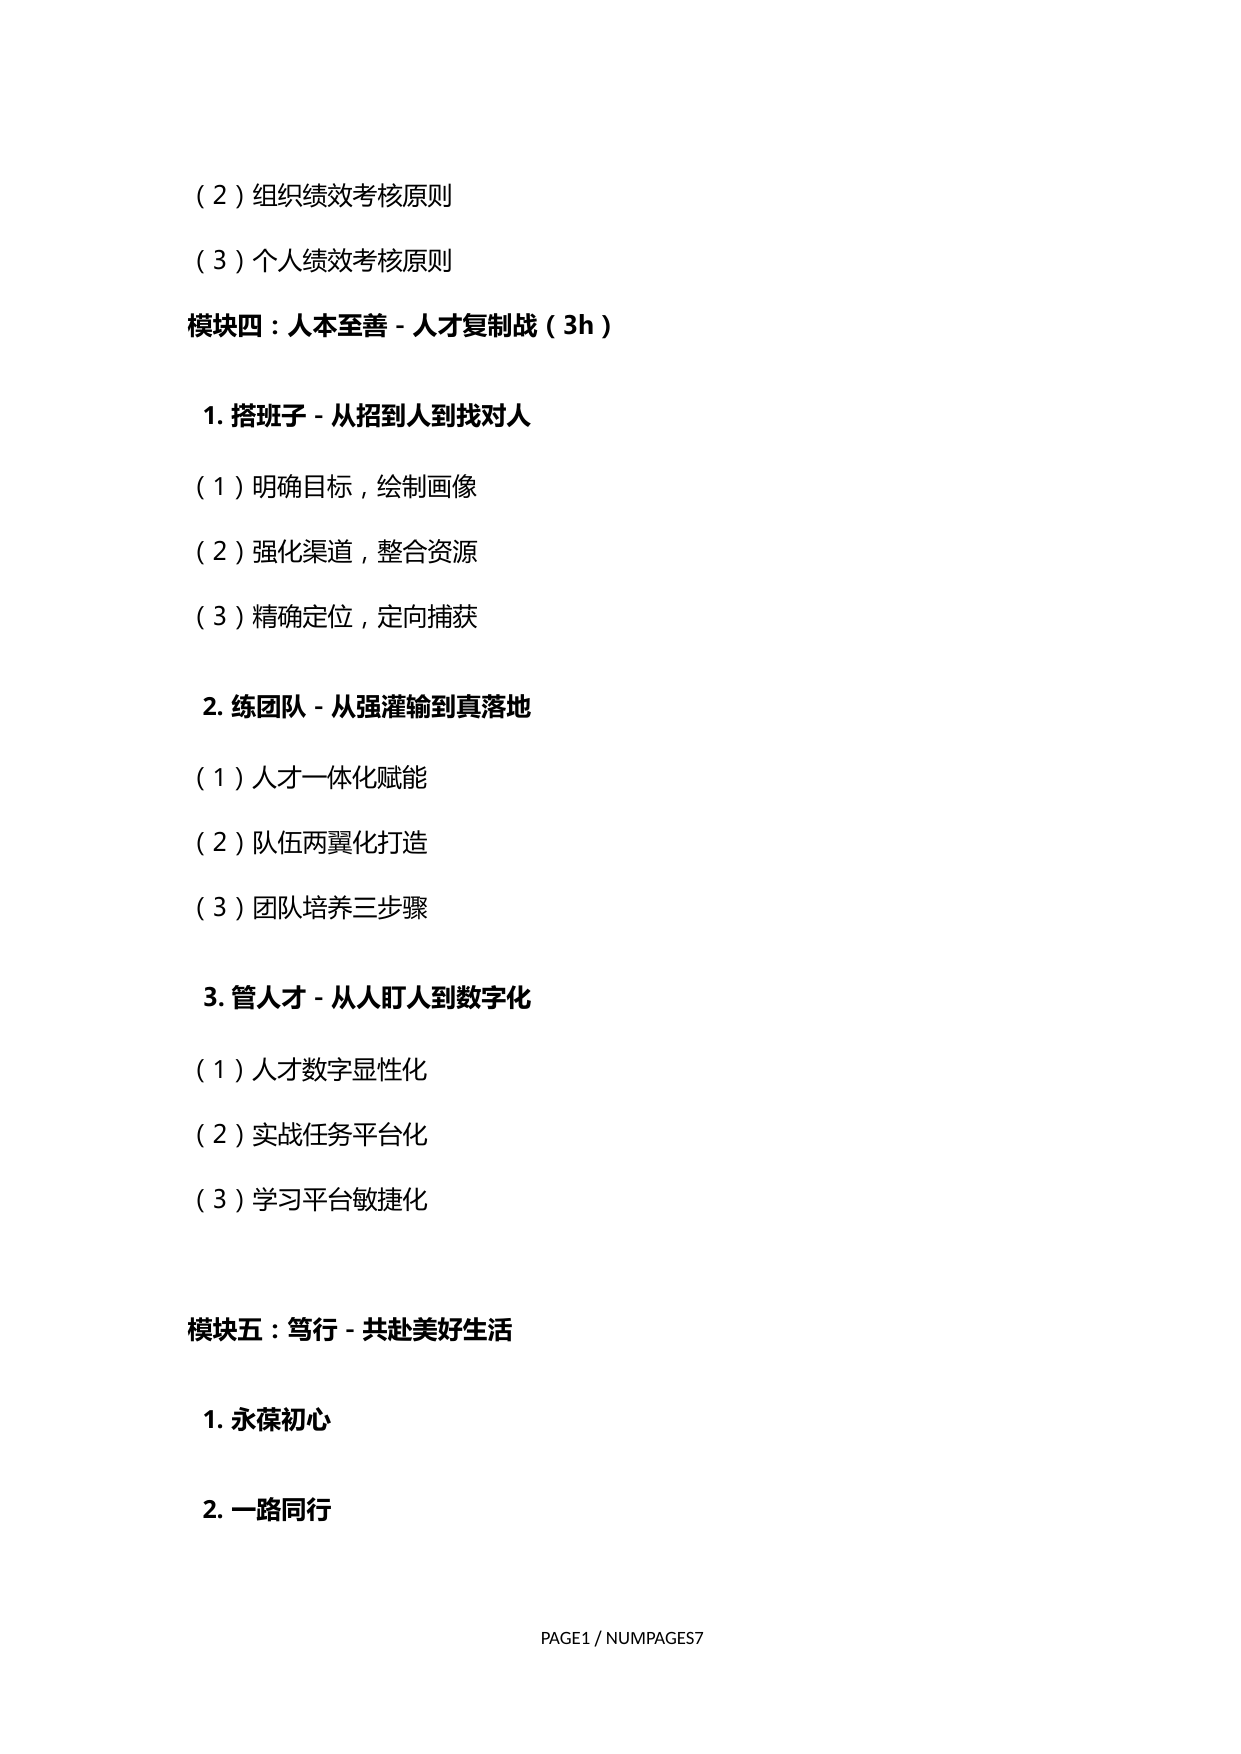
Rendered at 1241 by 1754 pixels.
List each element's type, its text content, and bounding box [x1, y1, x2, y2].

subtitle 管人才－从人盯人到数字化 [202, 964, 1053, 1029]
list 学习平台敏捷化 [187, 1166, 1053, 1231]
list 实战任务平台化 [187, 1101, 1053, 1166]
subtitle 一路同行 [202, 1476, 1053, 1541]
text 模块五：笃行－共赴美好生活 [187, 1296, 1053, 1361]
list 明确目标，绘制画像 [187, 453, 1053, 518]
subtitle 搭班子－从招到人到找对人 [202, 382, 1053, 447]
list 强化渠道，整合资源 [187, 518, 1053, 583]
list 人才数字显性化 [187, 1036, 1053, 1101]
list 精确定位，定向捕获 [187, 583, 1053, 648]
list 队伍两翼化打造 [187, 809, 1053, 874]
list 团队培养三步骤 [187, 874, 1053, 939]
list 组织绩效考核原则 [187, 162, 1053, 227]
list 人才一体化赋能 [187, 744, 1053, 809]
text 模块四：人本至善－人才复制战（3h） [187, 292, 1053, 357]
list 个人绩效考核原则 [187, 227, 1053, 292]
subtitle 练团队－从强灌输到真落地 [202, 673, 1053, 738]
subtitle 永葆初心 [202, 1386, 1053, 1451]
